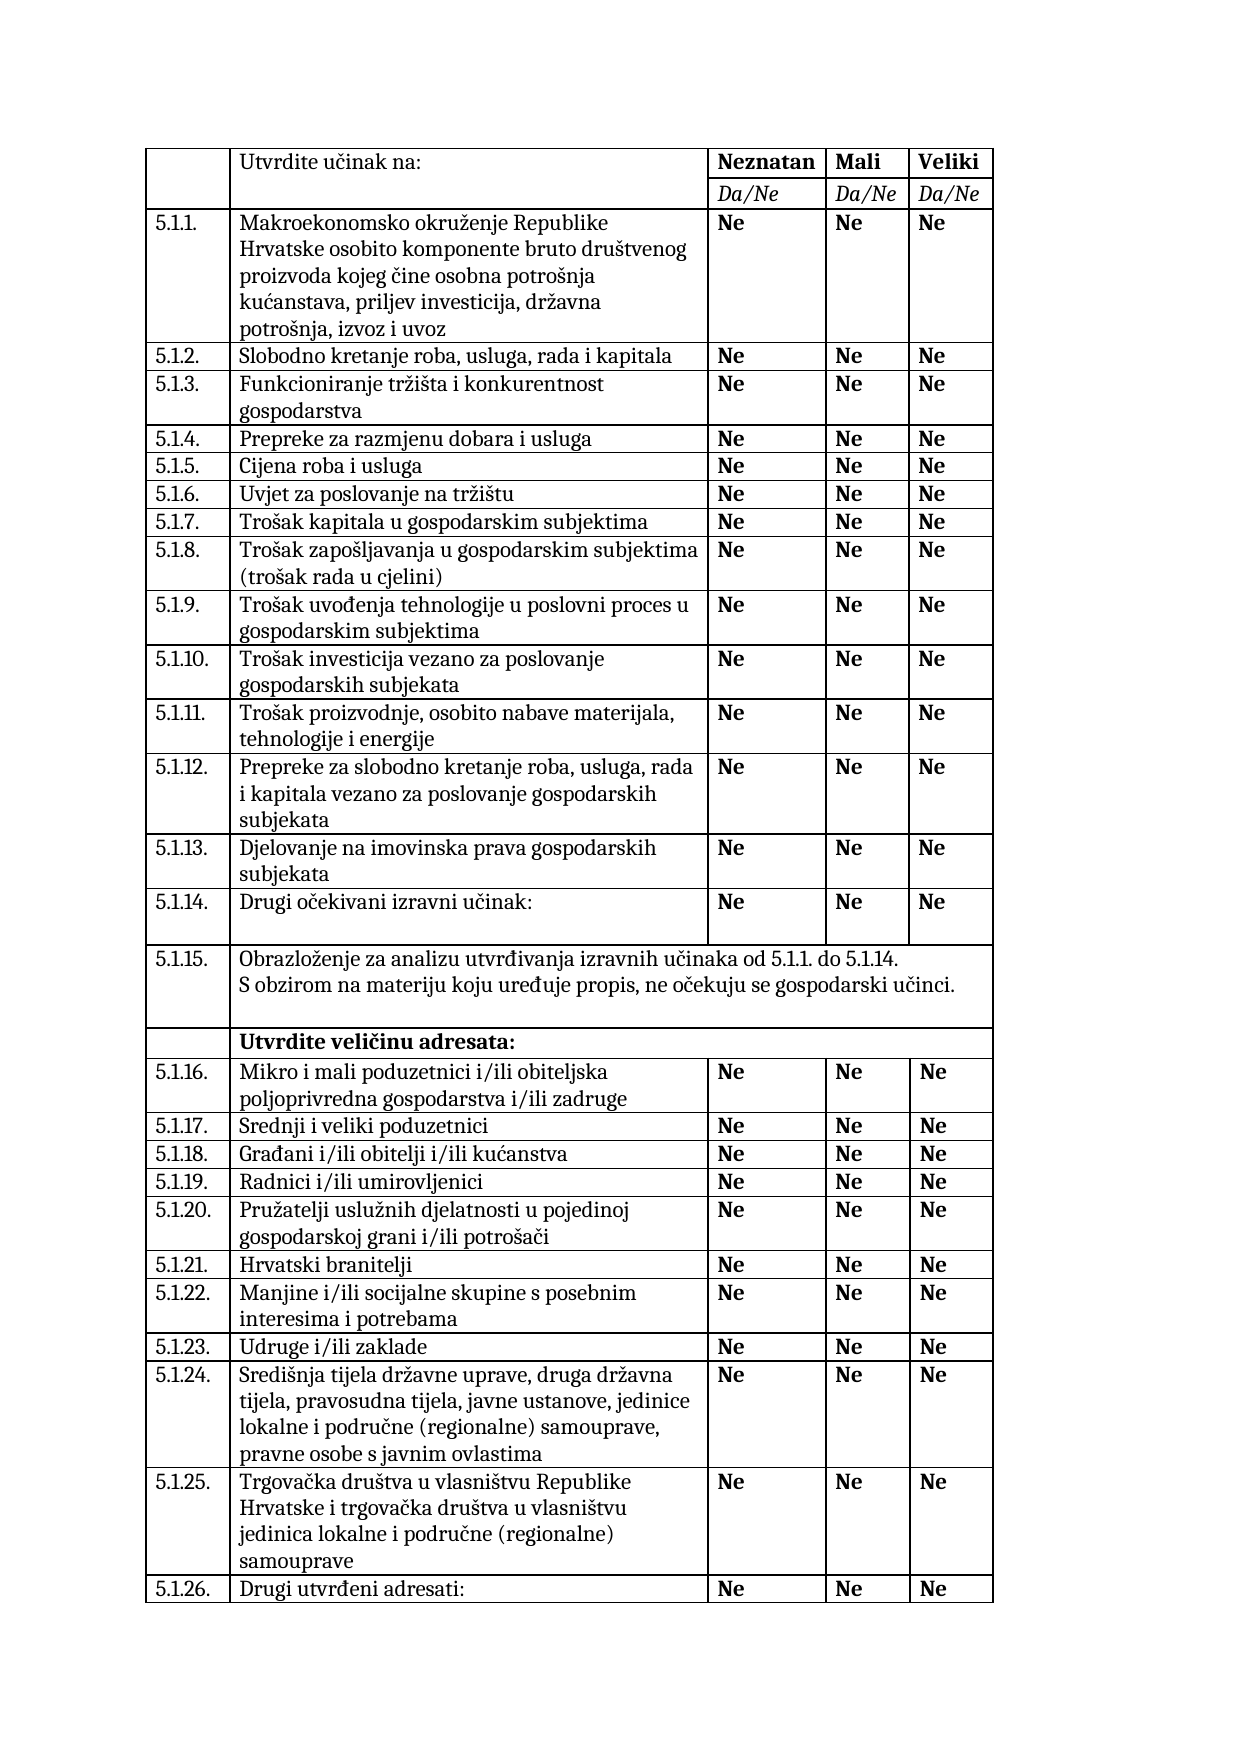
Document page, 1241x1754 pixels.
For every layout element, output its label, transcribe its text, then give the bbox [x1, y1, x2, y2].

table_cell Drugi očekivani izravni učinak: [231, 889, 707, 944]
table_cell 5.1.3. [147, 371, 229, 424]
table_cell Ne [709, 1059, 825, 1112]
table_cell 5.1.26. [147, 1576, 229, 1602]
table_cell Ne [709, 343, 825, 369]
table_cell 5.1.6. [147, 481, 229, 508]
table_cell Ne [910, 754, 992, 833]
table_cell Ne [911, 1169, 992, 1196]
table_cell Funkcioniranje tržišta i konkurentnost gospodarstva [231, 371, 707, 424]
table_cell Ne [709, 481, 825, 508]
table_cell Ne [709, 889, 825, 944]
table_cell Trošak uvođenja tehnologije u poslovni proces u gospodarskim subjektima [231, 591, 707, 644]
table_cell Makroekonomsko okruženje Republike Hrvatske osobito komponente bruto društvenog proizvoda kojeg čine osobna potrošnja kućanstava, priljev investicija, državna potrošnja, izvoz i uvoz [231, 210, 707, 342]
table_cell Prepreke za razmjenu dobara i usluga [231, 426, 707, 452]
table_cell Ne [827, 1059, 909, 1112]
table_cell Ne [709, 537, 825, 590]
table_cell Ne [709, 835, 825, 887]
table_cell 5.1.4. [147, 426, 229, 452]
table_cell Ne [827, 426, 908, 452]
table_cell Ne [709, 1576, 825, 1602]
table_cell Ne [709, 700, 825, 753]
table_cell Uvjet za poslovanje na tržištu [231, 481, 707, 508]
table_cell Ne [709, 1197, 825, 1250]
table_cell 5.1.11. [147, 700, 229, 753]
table_cell Središnja tijela državne uprave, druga državna tijela, pravosudna tijela, javne ustanove, jedinice lokalne i područne (regionalne) samouprave, pravne osobe s javnim ovlastima [231, 1362, 707, 1467]
table_cell Ne [911, 1113, 992, 1140]
table_cell Ne [827, 343, 908, 369]
table_cell Ne [827, 1468, 909, 1574]
table_cell Ne [827, 1362, 909, 1467]
table_cell Ne [827, 453, 908, 480]
table_cell 5.1.21. [147, 1251, 229, 1278]
table_cell Ne [827, 1279, 909, 1332]
table_cell 5.1.14. [147, 889, 229, 944]
table_cell Neznatan [709, 149, 825, 177]
table_cell Djelovanje na imovinska prava gospodarskih subjekata [231, 835, 707, 887]
table_cell Ne [827, 889, 908, 944]
table_cell Ne [910, 537, 992, 590]
table_cell Ne [911, 1468, 992, 1574]
table_cell 5.1.18. [147, 1141, 229, 1168]
table_cell 5.1.12. [147, 754, 229, 833]
table_cell Da/Ne [709, 179, 825, 208]
table_cell [147, 1029, 229, 1057]
table_cell Ne [827, 537, 908, 590]
table_cell Da/Ne [910, 179, 992, 208]
table_cell 5.1.13. [147, 835, 229, 887]
table_cell Ne [709, 371, 825, 424]
table_cell Ne [911, 1141, 992, 1168]
table_cell 5.1.5. [147, 453, 229, 480]
table_cell Pružatelji uslužnih djelatnosti u pojedinoj gospodarskoj grani i/ili potrošači [231, 1197, 707, 1250]
table_cell Ne [911, 1251, 992, 1278]
table_cell Ne [709, 1468, 825, 1574]
table_cell Ne [827, 754, 908, 833]
table_cell Udruge i/ili zaklade [231, 1334, 707, 1360]
table_cell Ne [910, 889, 992, 944]
table_cell Ne [827, 835, 908, 887]
table_cell Ne [911, 1197, 992, 1250]
table_cell Ne [827, 1576, 909, 1602]
table_cell Ne [709, 1334, 825, 1360]
table_cell Ne [910, 343, 992, 369]
table_cell 5.1.15. [147, 946, 229, 1027]
table_cell Ne [827, 481, 908, 508]
table_cell 5.1.16. [147, 1059, 229, 1112]
table_cell 5.1.23. [147, 1334, 229, 1360]
table_cell Mikro i mali poduzetnici i/ili obiteljska poljoprivredna gospodarstva i/ili zadruge [231, 1059, 707, 1112]
table_cell 5.1.7. [147, 509, 229, 536]
table_cell 5.1.9. [147, 591, 229, 644]
table_cell 5.1.20. [147, 1197, 229, 1250]
table_cell Trošak proizvodnje, osobito nabave materijala, tehnologije i energije [231, 700, 707, 753]
table_cell Ne [827, 591, 908, 644]
table_cell Ne [827, 1334, 909, 1360]
table_cell Ne [910, 835, 992, 887]
table_cell Trošak investicija vezano za poslovanje gospodarskih subjekata [231, 646, 707, 698]
table_cell 5.1.10. [147, 646, 229, 698]
table_cell Ne [911, 1279, 992, 1332]
table_cell Ne [910, 481, 992, 508]
table_cell Ne [827, 1169, 909, 1196]
table_cell Ne [709, 453, 825, 480]
table_cell Utvrdite veličinu adresata: [231, 1029, 992, 1057]
table_cell [147, 149, 229, 208]
table_cell Ne [910, 646, 992, 698]
table_cell Manjine i/ili socijalne skupine s posebnim interesima i potrebama [231, 1279, 707, 1332]
table_cell 5.1.1. [147, 210, 229, 342]
table_cell Ne [709, 509, 825, 536]
table_cell Ne [709, 754, 825, 833]
table_cell 5.1.24. [147, 1362, 229, 1467]
table_cell Ne [827, 509, 908, 536]
table_cell Ne [709, 210, 825, 342]
table_cell Ne [709, 1279, 825, 1332]
table_cell Trošak kapitala u gospodarskim subjektima [231, 509, 707, 536]
table_cell Prepreke za slobodno kretanje roba, usluga, rada i kapitala vezano za poslovanje gospodarskih subjekata [231, 754, 707, 833]
table_cell Ne [910, 700, 992, 753]
table_cell 5.1.17. [147, 1113, 229, 1140]
table_cell Ne [827, 700, 908, 753]
table_cell Ne [709, 1362, 825, 1467]
table_cell Obrazloženje za analizu utvrđivanja izravnih učinaka od 5.1.1. do 5.1.14. S obzirom na materiju koju uređuje propis, ne očekuju se gospodarski učinci. [231, 946, 992, 1027]
table_cell Ne [827, 371, 908, 424]
table_cell Ne [910, 509, 992, 536]
table_cell Ne [709, 1141, 825, 1168]
table_cell Ne [910, 426, 992, 452]
table_cell Ne [827, 210, 908, 342]
table_cell 5.1.8. [147, 537, 229, 590]
table_cell Ne [709, 591, 825, 644]
table_cell Srednji i veliki poduzetnici [231, 1113, 707, 1140]
table_cell Ne [709, 426, 825, 452]
table_cell Ne [709, 1169, 825, 1196]
table_cell Slobodno kretanje roba, usluga, rada i kapitala [231, 343, 707, 369]
table_cell Cijena roba i usluga [231, 453, 707, 480]
table_cell Mali [827, 149, 908, 177]
table_cell 5.1.25. [147, 1468, 229, 1574]
table_cell Ne [910, 591, 992, 644]
table_cell Ne [709, 1251, 825, 1278]
table_cell Trgovačka društva u vlasništvu Republike Hrvatske i trgovačka društva u vlasništvu jedinica lokalne i područne (regionalne) samouprave [231, 1468, 707, 1574]
table_cell Ne [910, 210, 992, 342]
table_cell Radnici i/ili umirovljenici [231, 1169, 707, 1196]
table_cell Veliki [910, 149, 992, 177]
table_cell Ne [709, 646, 825, 698]
table_cell Trošak zapošljavanja u gospodarskim subjektima (trošak rada u cjelini) [231, 537, 707, 590]
table_cell 5.1.2. [147, 343, 229, 369]
table_cell Ne [827, 1251, 909, 1278]
table_cell Hrvatski branitelji [231, 1251, 707, 1278]
table_cell Građani i/ili obitelji i/ili kućanstva [231, 1141, 707, 1168]
table_cell Ne [911, 1362, 992, 1467]
table_cell Ne [827, 1113, 909, 1140]
table_cell Ne [911, 1576, 992, 1602]
table_cell Ne [910, 453, 992, 480]
table_cell Ne [709, 1113, 825, 1140]
table_cell 5.1.19. [147, 1169, 229, 1196]
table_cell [231, 1576, 707, 1602]
table_cell Ne [910, 371, 992, 424]
table_cell 5.1.22. [147, 1279, 229, 1332]
table_cell Ne [827, 646, 908, 698]
table_cell Ne [911, 1334, 992, 1360]
table_cell Ne [911, 1059, 992, 1112]
table_cell Da/Ne [827, 179, 908, 208]
table_cell Utvrdite učinak na: [231, 149, 707, 208]
table_cell Ne [827, 1197, 909, 1250]
table_cell Ne [827, 1141, 909, 1168]
